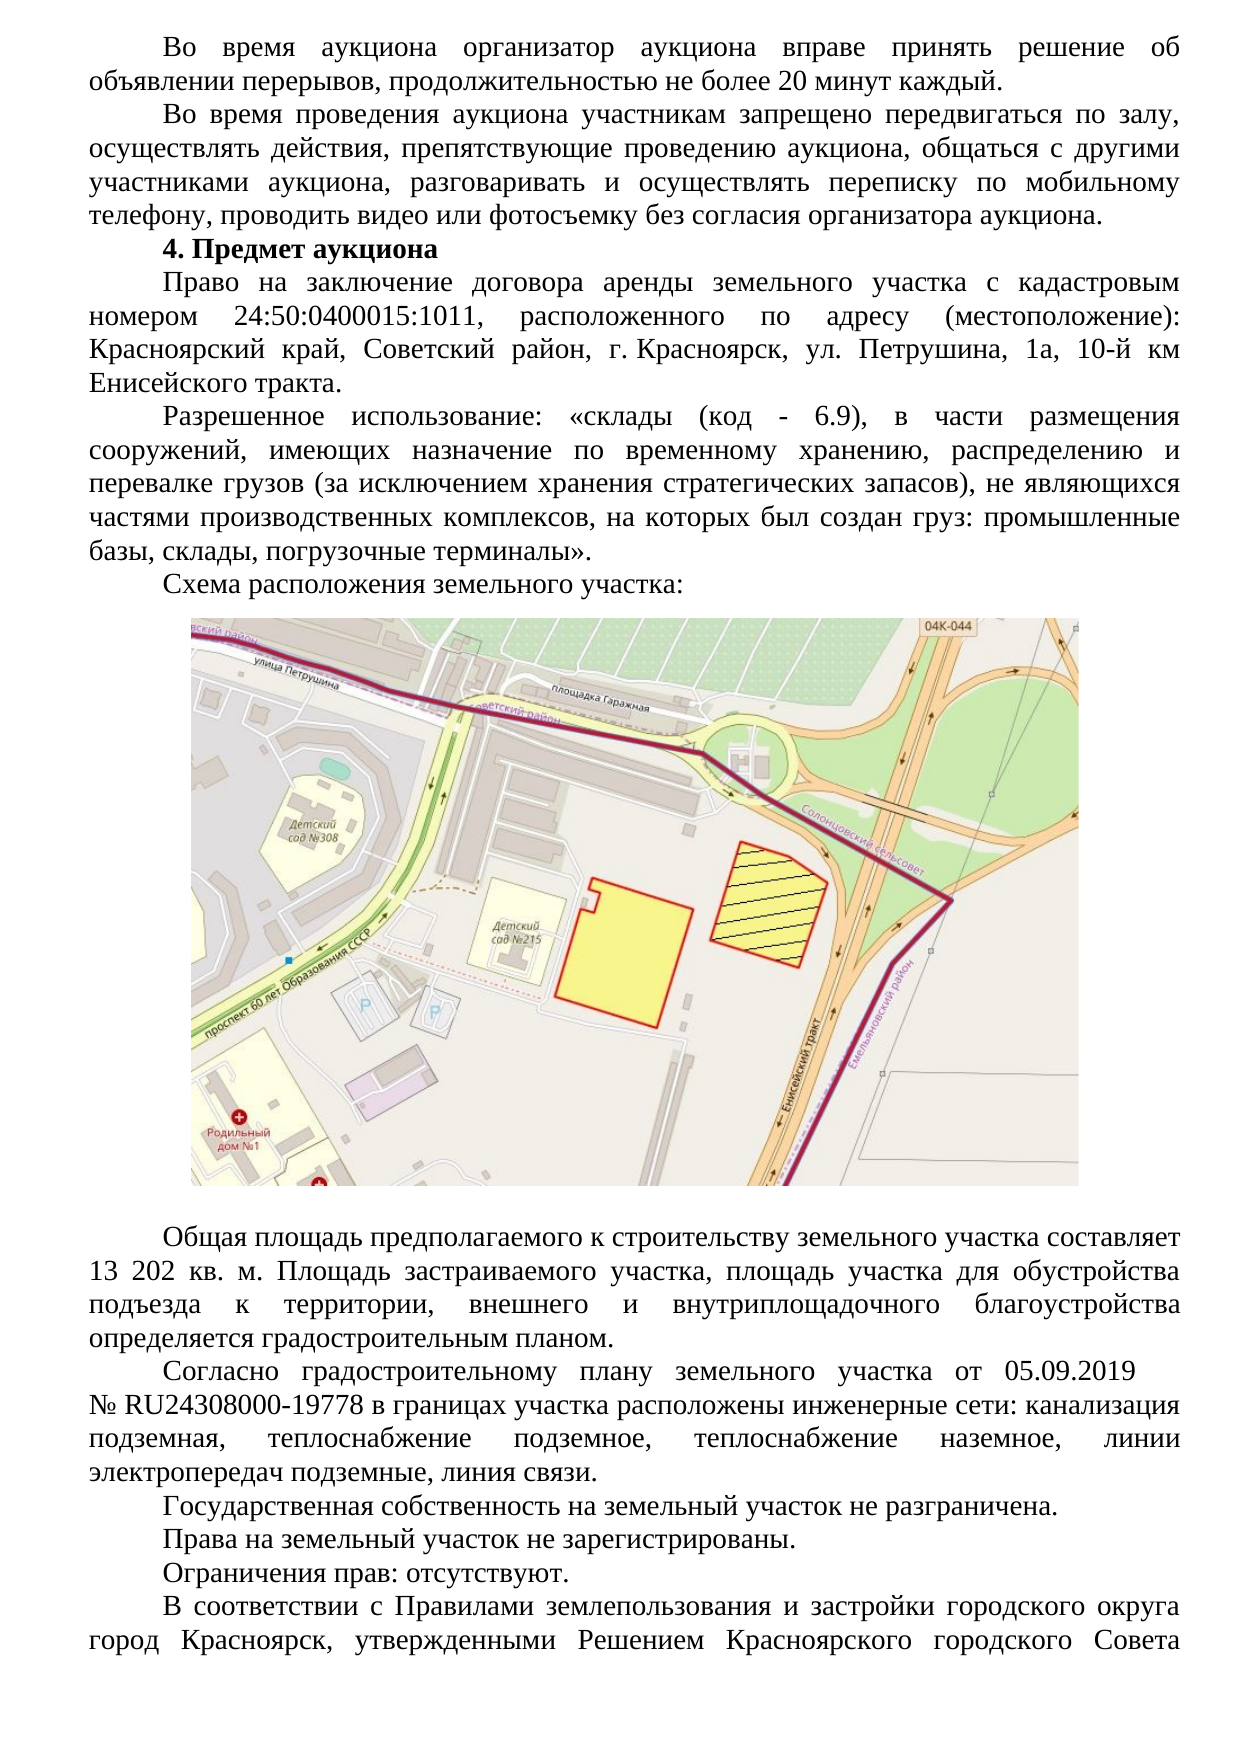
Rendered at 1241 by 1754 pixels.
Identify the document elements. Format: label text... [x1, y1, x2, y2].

text Схема расположения земельного участка: [89, 566, 1181, 600]
text Права на земельный участок не зарегистрированы. [89, 1521, 1181, 1555]
text Ограничения прав: отсутствуют. [89, 1555, 1181, 1588]
picture [191, 618, 1079, 1186]
text Государственная собственность на земельный участок не разграничена. [89, 1488, 1181, 1521]
text Согласно градостроительному плану земельного участка от 05.09.2019 № RU24308000-19778 в границах участка расположены инженерные сети: канализация подземная, теплоснабжение подземное, теплоснабжение наземное, линии электропередач подземные, линия связи. [89, 1353, 1181, 1488]
text Общая площадь предполагаемого к строительству земельного участка составляет 13 202 кв. м. Площадь застраиваемого участка, площадь участка для обустройства подъезда к территории, внешнего и внутриплощадочного благоустройства определяется градостроительным планом. [89, 1219, 1181, 1353]
text Право на заключение договора аренды земельного участка с кадастровым номером 24:50:0400015:1011, расположенного по адресу (местоположение): Красноярский край, Советский район, г. Красноярск, ул. Петрушина, 1а, 10-й км Енисейского тракта. [89, 264, 1181, 398]
text Разрешенное использование: «склады (код - 6.9), в части размещения сооружений, имеющих назначение по временному хранению, распределению и перевалке грузов (за исключением хранения стратегических запасов), не являющихся частями производственных комплексов, на которых был создан груз: промышленные базы, склады, погрузочные терминалы». [89, 398, 1181, 566]
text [89, 1588, 1181, 1655]
text 4. Предмет аукциона [89, 231, 1181, 264]
text Во время проведения аукциона участникам запрещено передвигаться по залу, осуществлять действия, препятствующие проведению аукциона, общаться с другими участниками аукциона, разговаривать и осуществлять переписку по мобильному телефону, проводить видео или фотосъемку без согласия организатора аукциона. [89, 97, 1181, 231]
text Во время аукциона организатор аукциона вправе принять решение об объявлении перерывов, продолжительностью не более 20 минут каждый. [89, 29, 1181, 97]
